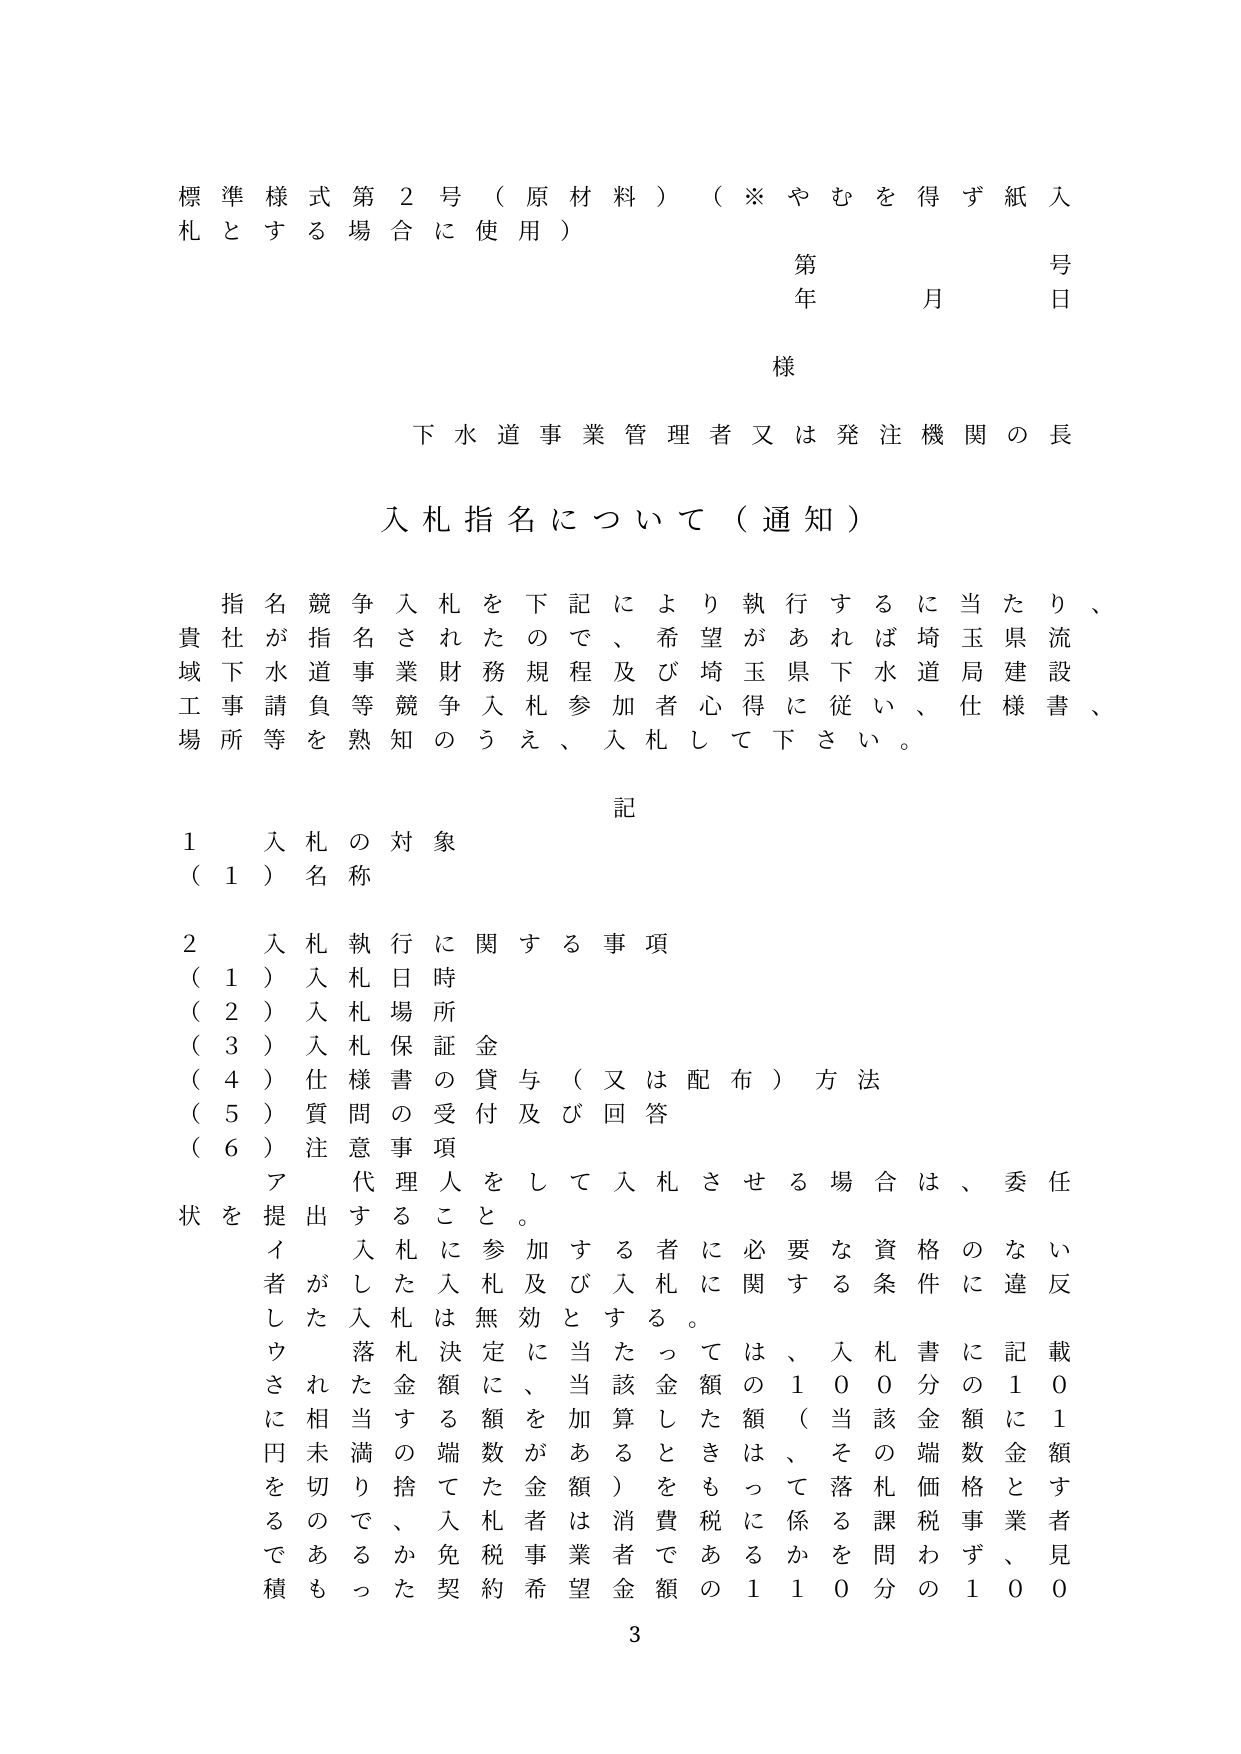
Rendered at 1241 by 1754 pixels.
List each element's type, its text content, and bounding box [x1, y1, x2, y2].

text （３）入札保証金 [178, 1027, 1092, 1061]
text （１）名称 [178, 858, 1092, 892]
text （４）仕様書の貸与（又は配布）方法 [178, 1061, 1092, 1095]
text 入札指名について（通知） [178, 484, 1092, 552]
text （５）質問の受付及び回答 [178, 1095, 1092, 1129]
text （１）入札日時 [178, 959, 1092, 993]
text 記 [178, 790, 1092, 824]
text ア 代理人をして入札させる場合は、委任状を提出すること。 [178, 1163, 1092, 1231]
text 下水道事業管理者又は発注機関の長 [178, 416, 1092, 450]
text （２）入札場所 [178, 993, 1092, 1027]
text （６）注意事項 [178, 1129, 1092, 1163]
text 標準様式第２号（原材料）（※やむを得ず紙入札とする場合に使用） [178, 178, 1092, 246]
text ２ 入札執行に関する事項 [178, 926, 1092, 959]
text 年 月 日 [178, 280, 1092, 314]
text イ 入札に参加する者に必要な資格のない者がした入札及び入札に関する条件に違反した入札は無効とする。 [178, 1231, 1092, 1333]
text 様 [178, 348, 1092, 382]
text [178, 1333, 1092, 1605]
text １ 入札の対象 [178, 824, 1092, 858]
text 指名競争入札を下記により執行するに当たり、貴社が指名されたので、希望があれば埼玉県流域下水道事業財務規程及び埼玉県下水道局建設工事請負等競争入札参加者心得に従い、仕様書、場所等を熟知のうえ、入札して下さい。 [178, 586, 1092, 756]
text 第 号 [178, 246, 1092, 280]
